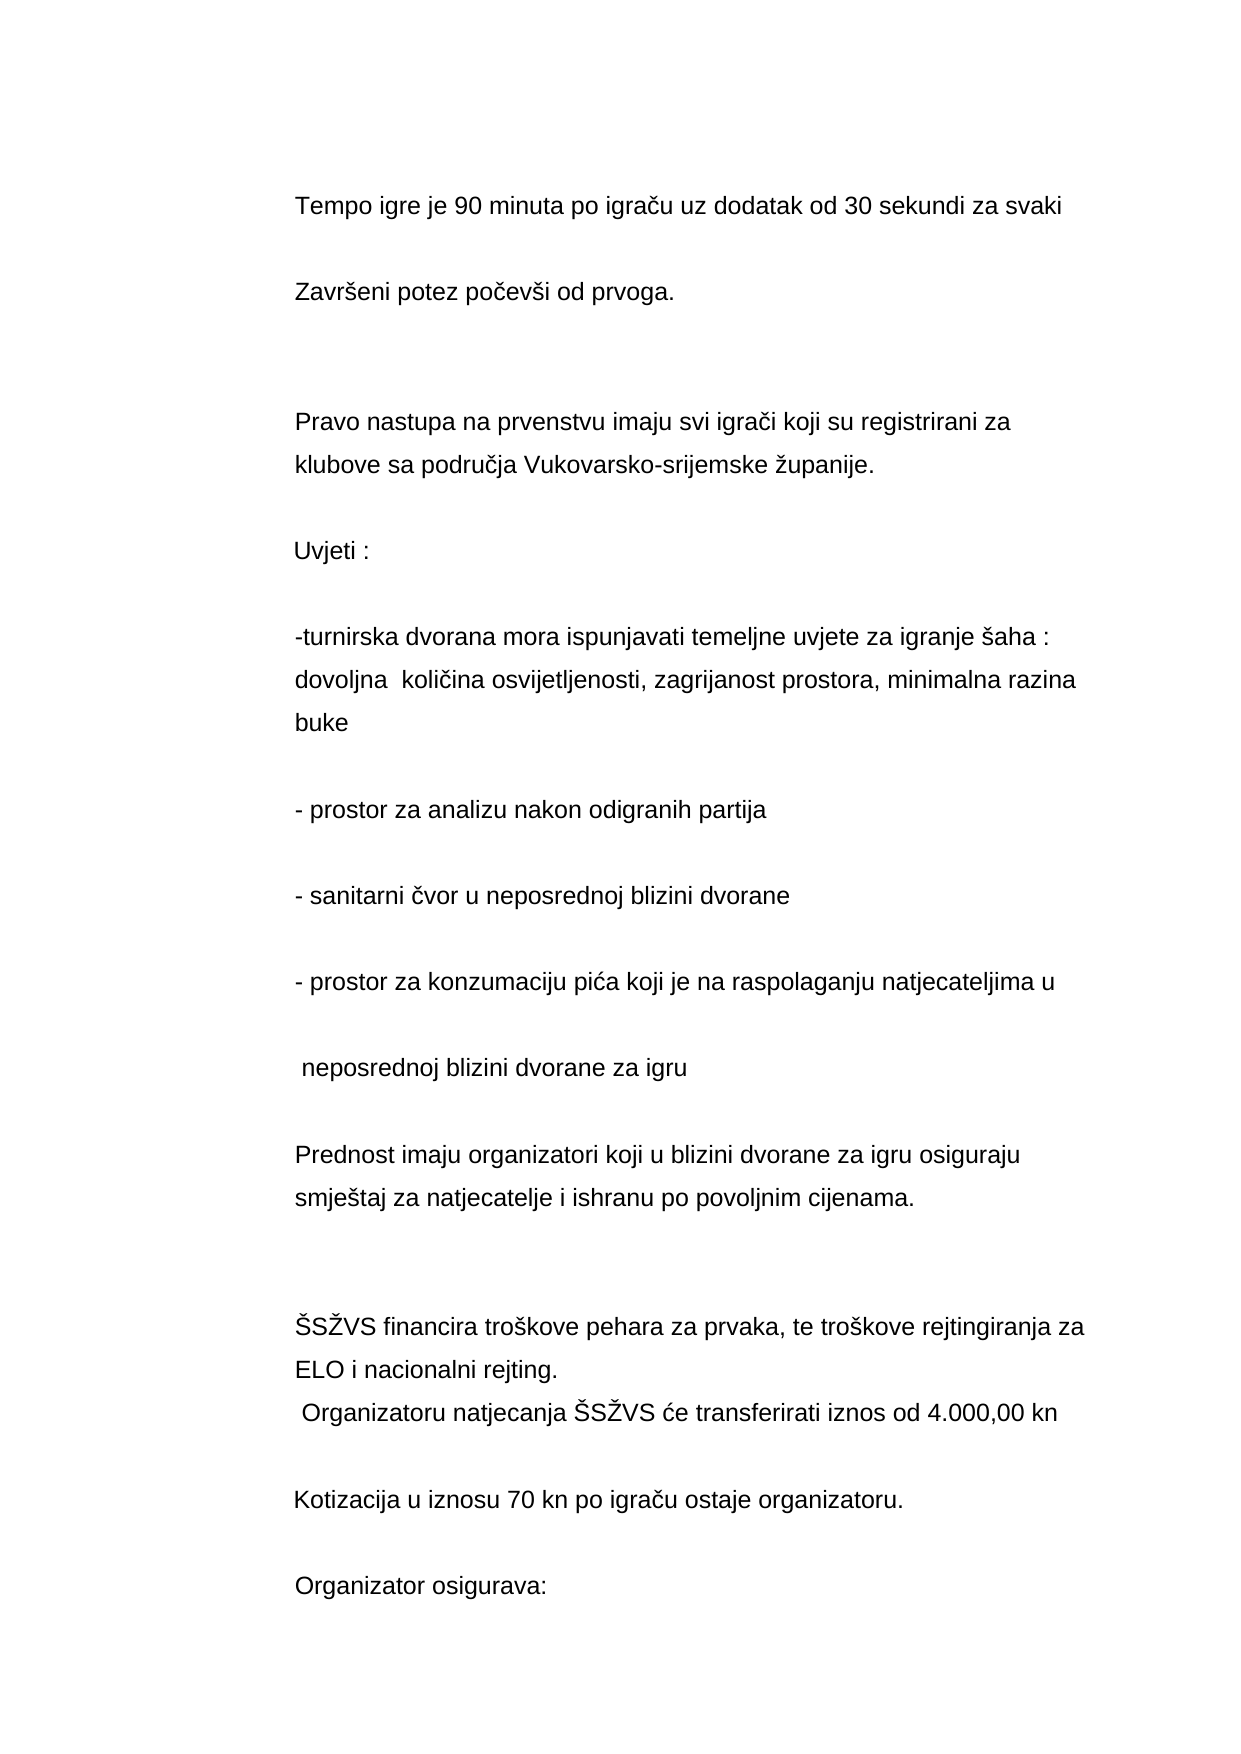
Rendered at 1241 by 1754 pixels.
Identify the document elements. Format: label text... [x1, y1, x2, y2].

text Kotizacija u iznosu 70 kn po igraču ostaje organizatoru. [148, 1484, 1092, 1513]
text -turnirska dvorana mora ispunjavati temeljne uvjete za igranje šaha : dovoljna količina osvijetljenosti, zagrijanost prostora, minimalna razina buke [294, 622, 1092, 737]
text Pravo nastupa na prvenstvu imaju svi igrači koji su registrirani za klubove sa područja Vukovarsko-srijemske županije. [294, 406, 1092, 478]
text Prednost imaju organizatori koji u blizini dvorane za igru osiguraju smještaj za natjecatelje i ishranu po povoljnim cijenama. [294, 1139, 1092, 1211]
text neposrednoj blizini dvorane za igru [294, 1053, 1092, 1082]
text Organizator osigurava: [294, 1571, 1092, 1599]
text Uvjeti : [148, 536, 1092, 564]
text - sanitarni čvor u neposrednoj blizini dvorane [294, 881, 1092, 909]
text Tempo igre je 90 minuta po igraču uz dodatak od 30 sekundi za svaki [294, 191, 1092, 219]
text ŠSŽVS financira troškove pehara za prvaka, te troškove rejtingiranja za ELO i nacionalni rejting. [294, 1312, 1092, 1384]
text - prostor za konzumaciju pića koji je na raspolaganju natjecateljima u [294, 967, 1092, 996]
text - prostor za analizu nakon odigranih partija [294, 794, 1092, 823]
text Završeni potez počevši od prvoga. [294, 277, 1092, 306]
text Organizatoru natjecanja ŠSŽVS će transferirati iznos od 4.000,00 kn [294, 1398, 1092, 1427]
